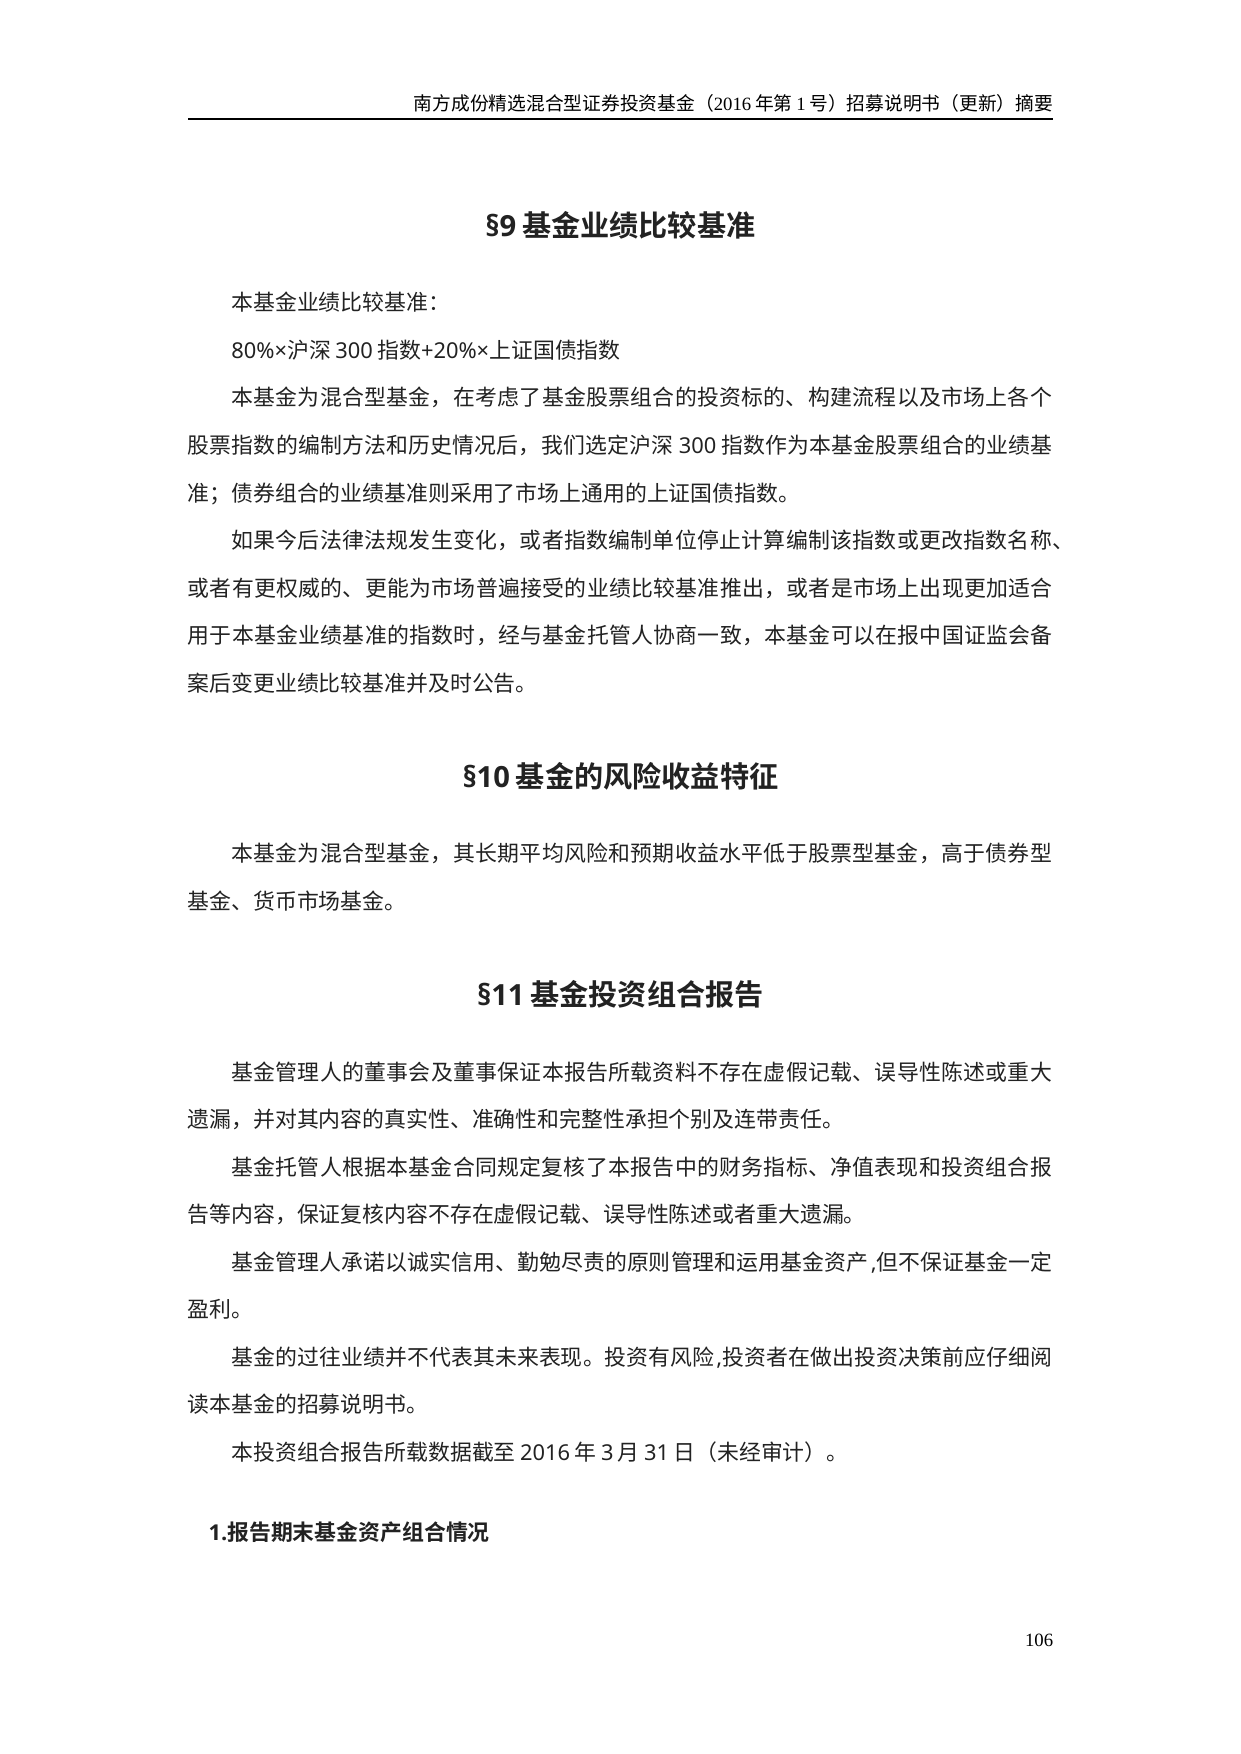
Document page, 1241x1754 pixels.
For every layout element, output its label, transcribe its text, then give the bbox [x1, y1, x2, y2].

text 本投资组合报告所载数据截至2016年3月31日（未经审计）。 [187, 1435, 1053, 1467]
text 如果今后法律法规发生变化，或者指数编制单位停止计算编制该指数或更改指数名称、或者有更权威的、更能为市场普遍接受的业绩比较基准推出，或者是市场上出现更加适合用于本基金业绩基准的指数时，经与基金托管人协商一致，本基金可以在报中国证监会备案后变更业绩比较基准并及时公告。 [187, 523, 1053, 697]
text 1.报告期末基金资产组合情况 [187, 1515, 1053, 1547]
text 基金管理人的董事会及董事保证本报告所载资料不存在虚假记载、误导性陈述或重大遗漏，并对其内容的真实性、准确性和完整性承担个别及连带责任。 [187, 1055, 1053, 1134]
text §11基金投资组合报告 [187, 961, 1053, 1026]
text 基金的过往业绩并不代表其未来表现。投资有风险,投资者在做出投资决策前应仔细阅读本基金的招募说明书。 [187, 1340, 1053, 1419]
text §10基金的风险收益特征 [187, 742, 1053, 807]
text 基金管理人承诺以诚实信用、勤勉尽责的原则管理和运用基金资产,但不保证基金一定盈利。 [187, 1245, 1053, 1324]
text 本基金业绩比较基准： [187, 285, 1053, 317]
text 基金托管人根据本基金合同规定复核了本报告中的财务指标、净值表现和投资组合报告等内容，保证复核内容不存在虚假记载、误导性陈述或者重大遗漏。 [187, 1150, 1053, 1229]
text 80%×沪深300指数+20%×上证国债指数 [187, 333, 1053, 364]
text 本基金为混合型基金，在考虑了基金股票组合的投资标的、构建流程以及市场上各个股票指数的编制方法和历史情况后，我们选定沪深300指数作为本基金股票组合的业绩基准；债券组合的业绩基准则采用了市场上通用的上证国债指数。 [187, 380, 1053, 507]
text 本基金为混合型基金，其长期平均风险和预期收益水平低于股票型基金，高于债券型基金、货币市场基金。 [187, 836, 1053, 916]
text §9基金业绩比较基准 [187, 191, 1053, 256]
